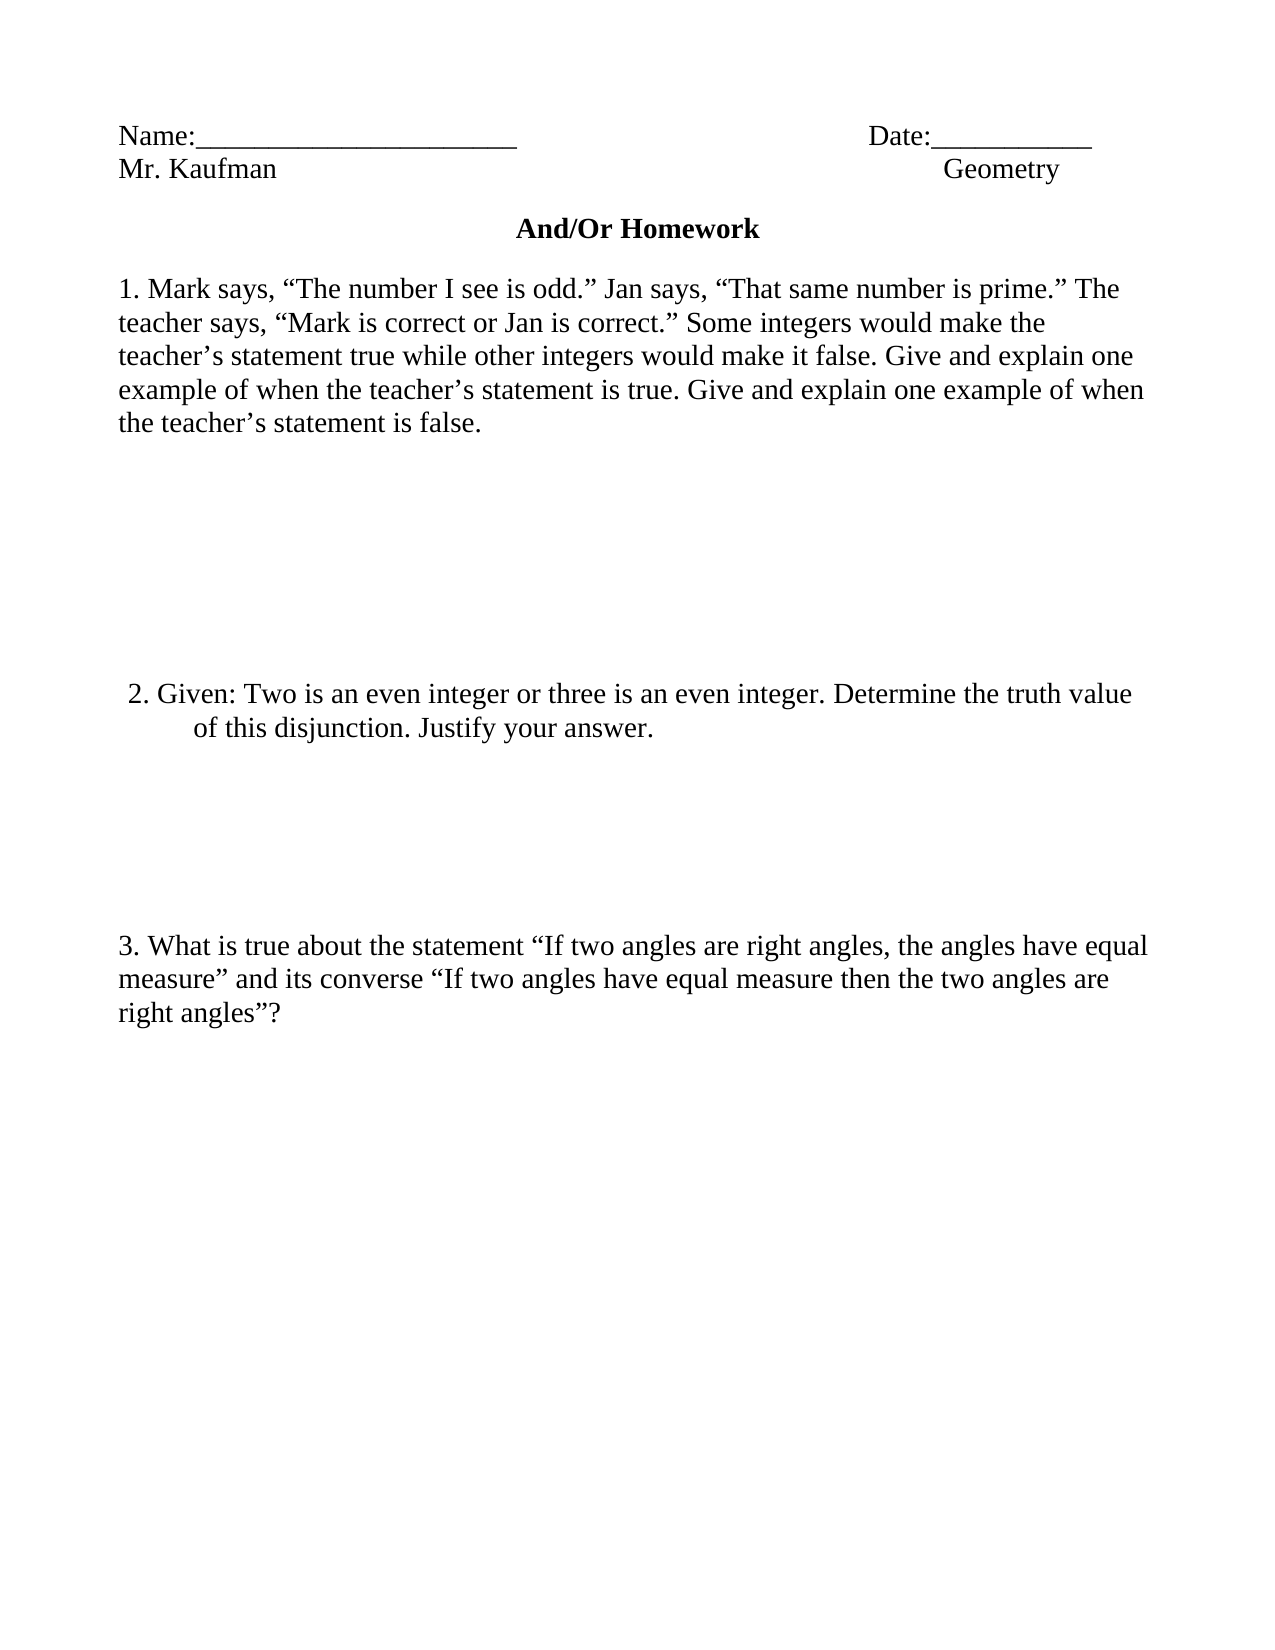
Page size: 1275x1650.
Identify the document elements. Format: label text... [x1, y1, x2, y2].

text 2. Given: Two is an even integer or three is an even integer. Determine the truth value of this disjunction. Justify your answer. [128, 676, 1157, 743]
text Mr. Kaufman Geometry [118, 152, 1157, 185]
text And/Or Homework [53, 212, 1157, 245]
text 1. Mark says, “The number I see is odd.” Jan says, “That same number is prime.” The teacher says, “Mark is correct or Jan is correct.” Some integers would make the teacher’s statement true while other integers would make it false. Give and explain one example of when the teacher’s statement is true. Give and explain one example of when the teacher’s statement is false. [53, 271, 1157, 439]
text Name:______________________ Date:___________ [118, 118, 1157, 152]
text 3. What is true about the statement “If two angles are right angles, the angles have equal measure” and its converse “If two angles have equal measure then the two angles are right angles”? [53, 928, 1157, 1028]
